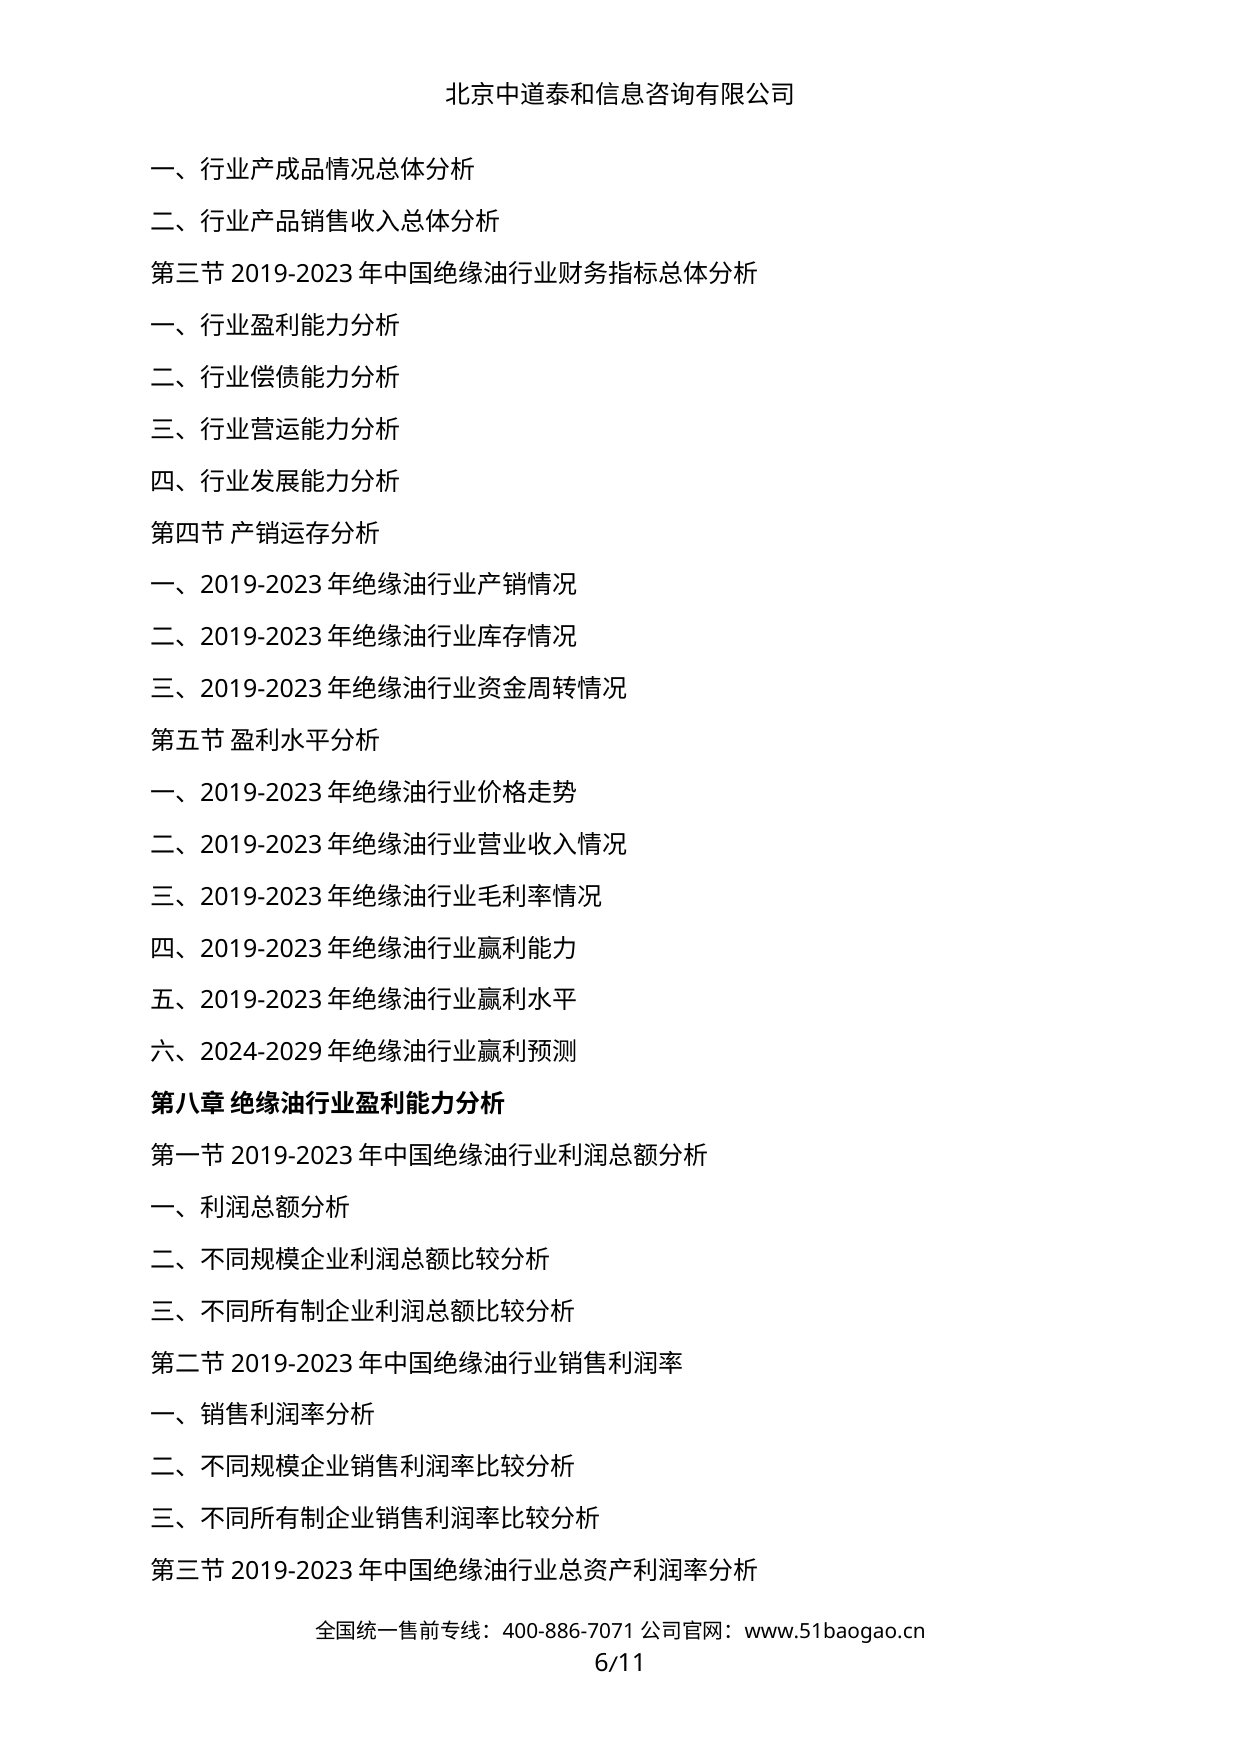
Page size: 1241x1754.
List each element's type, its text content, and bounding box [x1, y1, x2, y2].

text 六、2024-2029年绝缘油行业赢利预测 [150, 1032, 1090, 1068]
text 第八章 绝缘油行业盈利能力分析 [150, 1084, 1090, 1120]
text 第五节 盈利水平分析 [150, 721, 1090, 757]
text 第四节 产销运存分析 [150, 513, 1090, 549]
text 一、2019-2023年绝缘油行业价格走势 [150, 772, 1090, 809]
text 第三节 2019-2023年中国绝缘油行业财务指标总体分析 [150, 254, 1090, 290]
text 五、2019-2023年绝缘油行业赢利水平 [150, 980, 1090, 1016]
text 四、2019-2023年绝缘油行业赢利能力 [150, 928, 1090, 964]
text 二、不同规模企业销售利润率比较分析 [150, 1447, 1090, 1483]
text 第二节 2019-2023年中国绝缘油行业销售利润率 [150, 1343, 1090, 1379]
text 三、2019-2023年绝缘油行业资金周转情况 [150, 669, 1090, 705]
text 一、利润总额分析 [150, 1187, 1090, 1224]
text 一、行业盈利能力分析 [150, 306, 1090, 342]
text 三、不同所有制企业销售利润率比较分析 [150, 1499, 1090, 1535]
text 三、行业营运能力分析 [150, 409, 1090, 446]
text 二、行业偿债能力分析 [150, 357, 1090, 394]
text 一、行业产成品情况总体分析 [150, 150, 1090, 186]
text 二、行业产品销售收入总体分析 [150, 202, 1090, 238]
text 二、2019-2023年绝缘油行业营业收入情况 [150, 824, 1090, 861]
text 二、不同规模企业利润总额比较分析 [150, 1239, 1090, 1276]
text 三、不同所有制企业利润总额比较分析 [150, 1291, 1090, 1327]
text 第三节 2019-2023年中国绝缘油行业总资产利润率分析 [150, 1551, 1090, 1587]
text 四、行业发展能力分析 [150, 461, 1090, 497]
text 一、销售利润率分析 [150, 1395, 1090, 1431]
text 三、2019-2023年绝缘油行业毛利率情况 [150, 876, 1090, 912]
text 一、2019-2023年绝缘油行业产销情况 [150, 565, 1090, 601]
text 二、2019-2023年绝缘油行业库存情况 [150, 617, 1090, 653]
text 第一节 2019-2023年中国绝缘油行业利润总额分析 [150, 1136, 1090, 1172]
